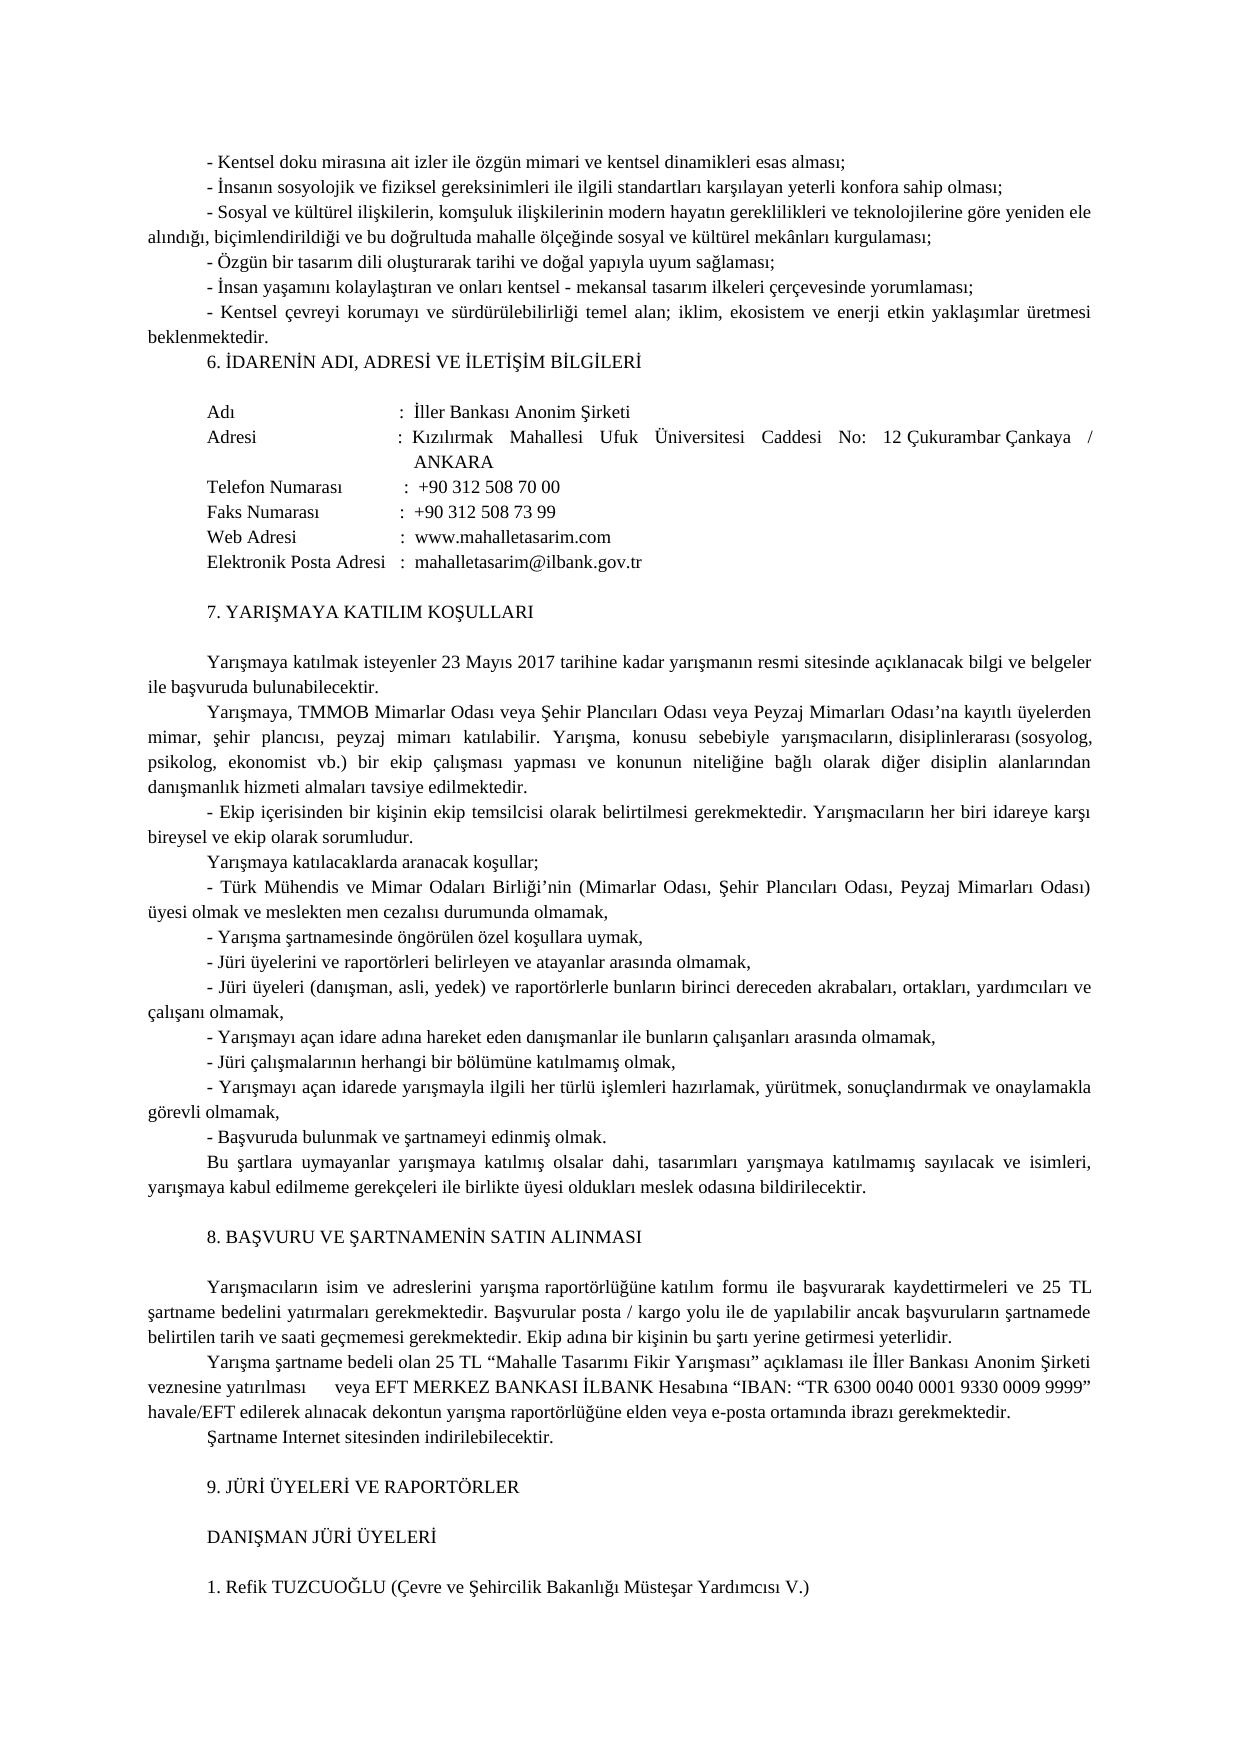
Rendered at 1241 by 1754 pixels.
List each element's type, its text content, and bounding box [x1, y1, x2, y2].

text Şartname Internet sitesinden indirilebilecektir. [148, 1423, 1093, 1448]
text Faks Numarası : +90 312 508 73 99 [207, 498, 1093, 523]
text Yarışmaya katılacaklarda aranacak koşullar; [148, 848, 1093, 873]
text - Türk Mühendis ve Mimar Odaları Birliği’nin (Mimarlar Odası, Şehir Plancıları Odası, Peyzaj Mimarları Odası) üyesi olmak ve meslekten men cezalısı durumunda olmamak, [148, 873, 1093, 923]
text - İnsan yaşamını kolaylaştıran ve onları kentsel - mekansal tasarım ilkeleri çerçevesinde yorumlaması; [148, 273, 1093, 298]
text 6. İDARENİN ADI, ADRESİ VE İLETİŞİM BİLGİLERİ [148, 348, 1093, 373]
text Telefon Numarası : +90 312 508 70 00 [207, 473, 1093, 498]
text Yarışma şartname bedeli olan 25 TL “Mahalle Tasarımı Fikir Yarışması” açıklaması ile İller Bankası Anonim Şirketi veznesine yatırılması veya EFT MERKEZ BANKASI İLBANK Hesabına “IBAN: “TR 6300 0040 0001 9330 0009 9999” havale/EFT edilerek alınacak dekontun yarışma raportörlüğüne elden veya e-posta ortamında ibrazı gerekmektedir. [148, 1348, 1093, 1423]
text 7. YARIŞMAYA KATILIM KOŞULLARI [148, 598, 1093, 623]
text - Başvuruda bulunmak ve şartnameyi edinmiş olmak. [148, 1123, 1093, 1148]
text Yarışmaya katılmak isteyenler 23 Mayıs 2017 tarihine kadar yarışmanın resmi sitesinde açıklanacak bilgi ve belgeler ile başvuruda bulunabilecektir. [148, 648, 1093, 698]
text - Jüri üyeleri (danışman, asli, yedek) ve raportörlerle bunların birinci dereceden akrabaları, ortakları, yardımcıları ve çalışanı olmamak, [148, 973, 1093, 1023]
text - Özgün bir tasarım dili oluşturarak tarihi ve doğal yapıyla uyum sağlaması; [148, 248, 1093, 273]
text - İnsanın sosyolojik ve fiziksel gereksinimleri ile ilgili standartları karşılayan yeterli konfora sahip olması; [148, 173, 1093, 198]
text Adresi : Kızılırmak Mahallesi Ufuk Üniversitesi Caddesi No: 12 Çukurambar Çankaya / ANKARA [207, 423, 1093, 473]
text - Jüri çalışmalarının herhangi bir bölümüne katılmamış olmak, [148, 1048, 1093, 1073]
text - Yarışma şartnamesinde öngörülen özel koşullara uymak, [148, 923, 1093, 948]
text Web Adresi : www.mahalletasarim.com [207, 523, 1093, 548]
text 9. JÜRİ ÜYELERİ VE RAPORTÖRLER [148, 1473, 1093, 1498]
text - Yarışmayı açan idarede yarışmayla ilgili her türlü işlemleri hazırlamak, yürütmek, sonuçlandırmak ve onaylamakla görevli olmamak, [148, 1073, 1093, 1123]
text - Yarışmayı açan idare adına hareket eden danışmanlar ile bunların çalışanları arasında olmamak, [148, 1023, 1093, 1048]
text Bu şartlara uymayanlar yarışmaya katılmış olsalar dahi, tasarımları yarışmaya katılmamış sayılacak ve isimleri, yarışmaya kabul edilmeme gerekçeleri ile birlikte üyesi oldukları meslek odasına bildirilecektir. [148, 1148, 1093, 1198]
text - Kentsel çevreyi korumayı ve sürdürülebilirliği temel alan; iklim, ekosistem ve enerji etkin yaklaşımlar üretmesi beklenmektedir. [148, 298, 1093, 348]
text Elektronik Posta Adresi : mahalletasarim@ilbank.gov.tr [207, 548, 1093, 573]
text Yarışmaya, TMMOB Mimarlar Odası veya Şehir Plancıları Odası veya Peyzaj Mimarları Odası’na kayıtlı üyelerden mimar, şehir plancısı, peyzaj mimarı katılabilir. Yarışma, konusu sebebiyle yarışmacıların, disiplinlerarası (sosyolog, psikolog, ekonomist vb.) bir ekip çalışması yapması ve konunun niteliğine bağlı olarak diğer disiplin alanlarından danışmanlık hizmeti almaları tavsiye edilmektedir. [148, 698, 1093, 798]
text - Jüri üyelerini ve raportörleri belirleyen ve atayanlar arasında olmamak, [148, 948, 1093, 973]
text Adı : İller Bankası Anonim Şirketi [207, 398, 1093, 423]
text Yarışmacıların isim ve adreslerini yarışma raportörlüğüne katılım formu ile başvurarak kaydettirmeleri ve 25 TL şartname bedelini yatırmaları gerekmektedir. Başvurular posta / kargo yolu ile de yapılabilir ancak başvuruların şartnamede belirtilen tarih ve saati geçmemesi gerekmektedir. Ekip adına bir kişinin bu şartı yerine getirmesi yeterlidir. [148, 1273, 1093, 1348]
text - Ekip içerisinden bir kişinin ekip temsilcisi olarak belirtilmesi gerekmektedir. Yarışmacıların her biri idareye karşı bireysel ve ekip olarak sorumludur. [148, 798, 1093, 848]
text - Kentsel doku mirasına ait izler ile özgün mimari ve kentsel dinamikleri esas alması; [148, 148, 1093, 173]
text DANIŞMAN JÜRİ ÜYELERİ [148, 1523, 1093, 1548]
text 8. BAŞVURU VE ŞARTNAMENİN SATIN ALINMASI [148, 1223, 1093, 1248]
text 1. Refik TUZCUOĞLU (Çevre ve Şehircilik Bakanlığı Müsteşar Yardımcısı V.) [148, 1573, 1093, 1598]
text - Sosyal ve kültürel ilişkilerin, komşuluk ilişkilerinin modern hayatın gereklilikleri ve teknolojilerine göre yeniden ele alındığı, biçimlendirildiği ve bu doğrultuda mahalle ölçeğinde sosyal ve kültürel mekânları kurgulaması; [148, 198, 1093, 248]
